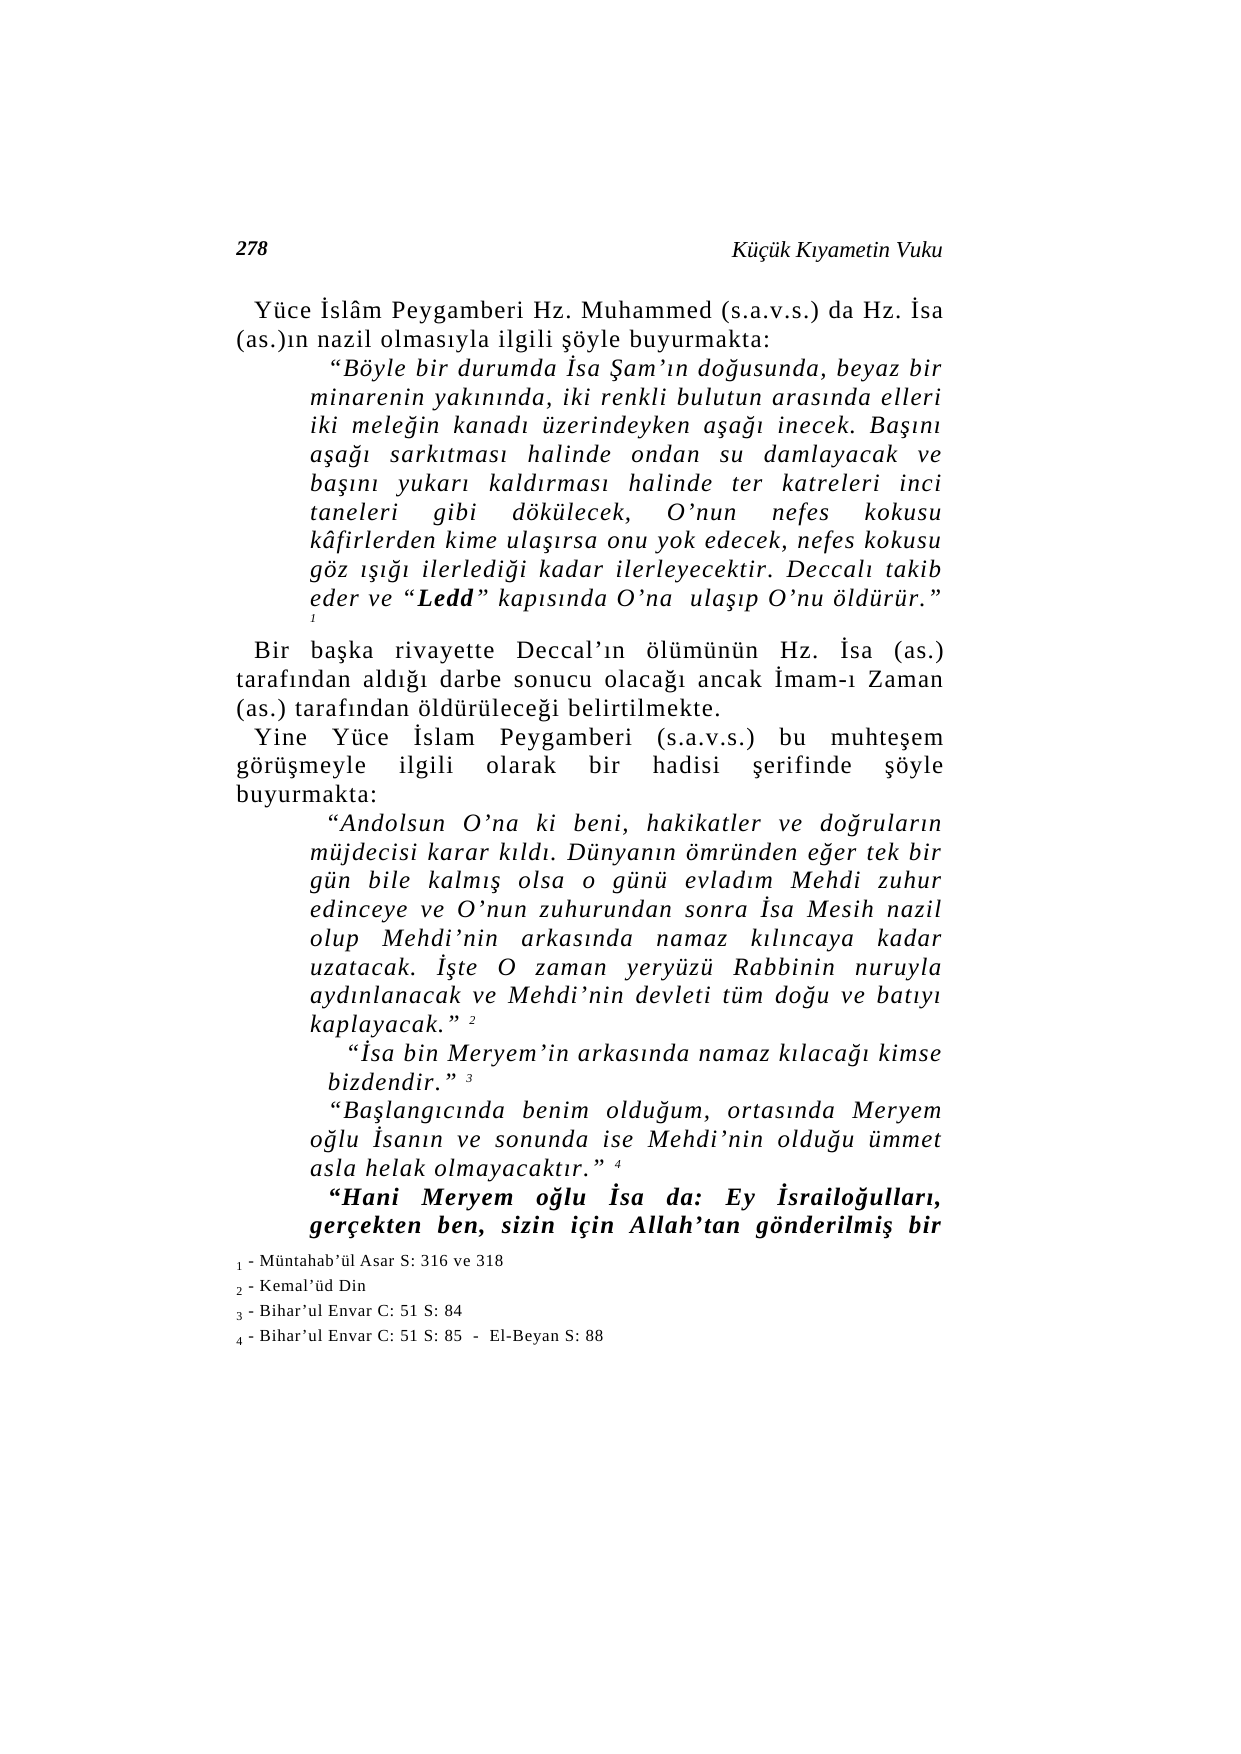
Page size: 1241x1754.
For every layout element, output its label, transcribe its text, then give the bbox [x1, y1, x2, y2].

text “Böyle bir durumda İsa Şam’ın doğusunda, beyaz bir minarenin yakınında, iki renkli bulutun arasında elleri iki meleğin kanadı üzerindeyken aşağı inecek. Başını aşağı sarkıtması halinde ondan su damlayacak ve başını yukarı kaldırması halinde ter katreleri inci taneleri gibi dökülecek, O’nun nefes kokusu kâfirlerden kime ulaşırsa onu yok edecek, nefes kokusu göz ışığı ilerlediği kadar ilerleyecektir. Deccalı takib eder ve “Ledd” kapısında O’na ulaşıp O’nu öldürür.” [310, 353, 945, 636]
text “Başlangıcında benim olduğum, ortasında Meryem oğlu İsanın ve sonunda ise Mehdi’nin olduğu ümmet asla helak olmayacaktır.” [310, 1096, 945, 1182]
text “Andolsun O’na ki beni, hakikatler ve doğruların müjdecisi karar kıldı. Dünyanın ömründen eğer tek bir gün bile kalmış olsa o günü evladım Mehdi zuhur edinceye ve O’nun zuhurundan sonra İsa Mesih nazil olup Mehdi’nin arkasında namaz kılıncaya kadar uzatacak. İşte O zaman yeryüzü Rabbinin nuruyla aydınlanacak ve Mehdi’nin devleti tüm doğu ve batıyı kaplayacak.” [310, 808, 945, 1038]
text Bir başka rivayette Deccal’ın ölümünün Hz. İsa (as.) tarafından aldığı darbe sonucu olacağı ancak İmam-ı Zaman (as.) tarafından öldürüleceği belirtilmekte. [236, 636, 945, 722]
text Yine Yüce İslam Peygamberi (s.a.v.s.) bu muhteşem görüşmeyle ilgili olarak bir hadisi şerifinde şöyle buyurmakta: [236, 722, 945, 808]
text “İsa bin Meryem’in arkasında namaz kılacağı kimse bizdendir.” [328, 1038, 945, 1096]
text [310, 1182, 945, 1239]
text Yüce İslâm Peygamberi Hz. Muhammed (s.a.v.s.) da Hz. İsa (as.)ın nazil olmasıyla ilgili şöyle buyurmakta: [236, 295, 945, 353]
